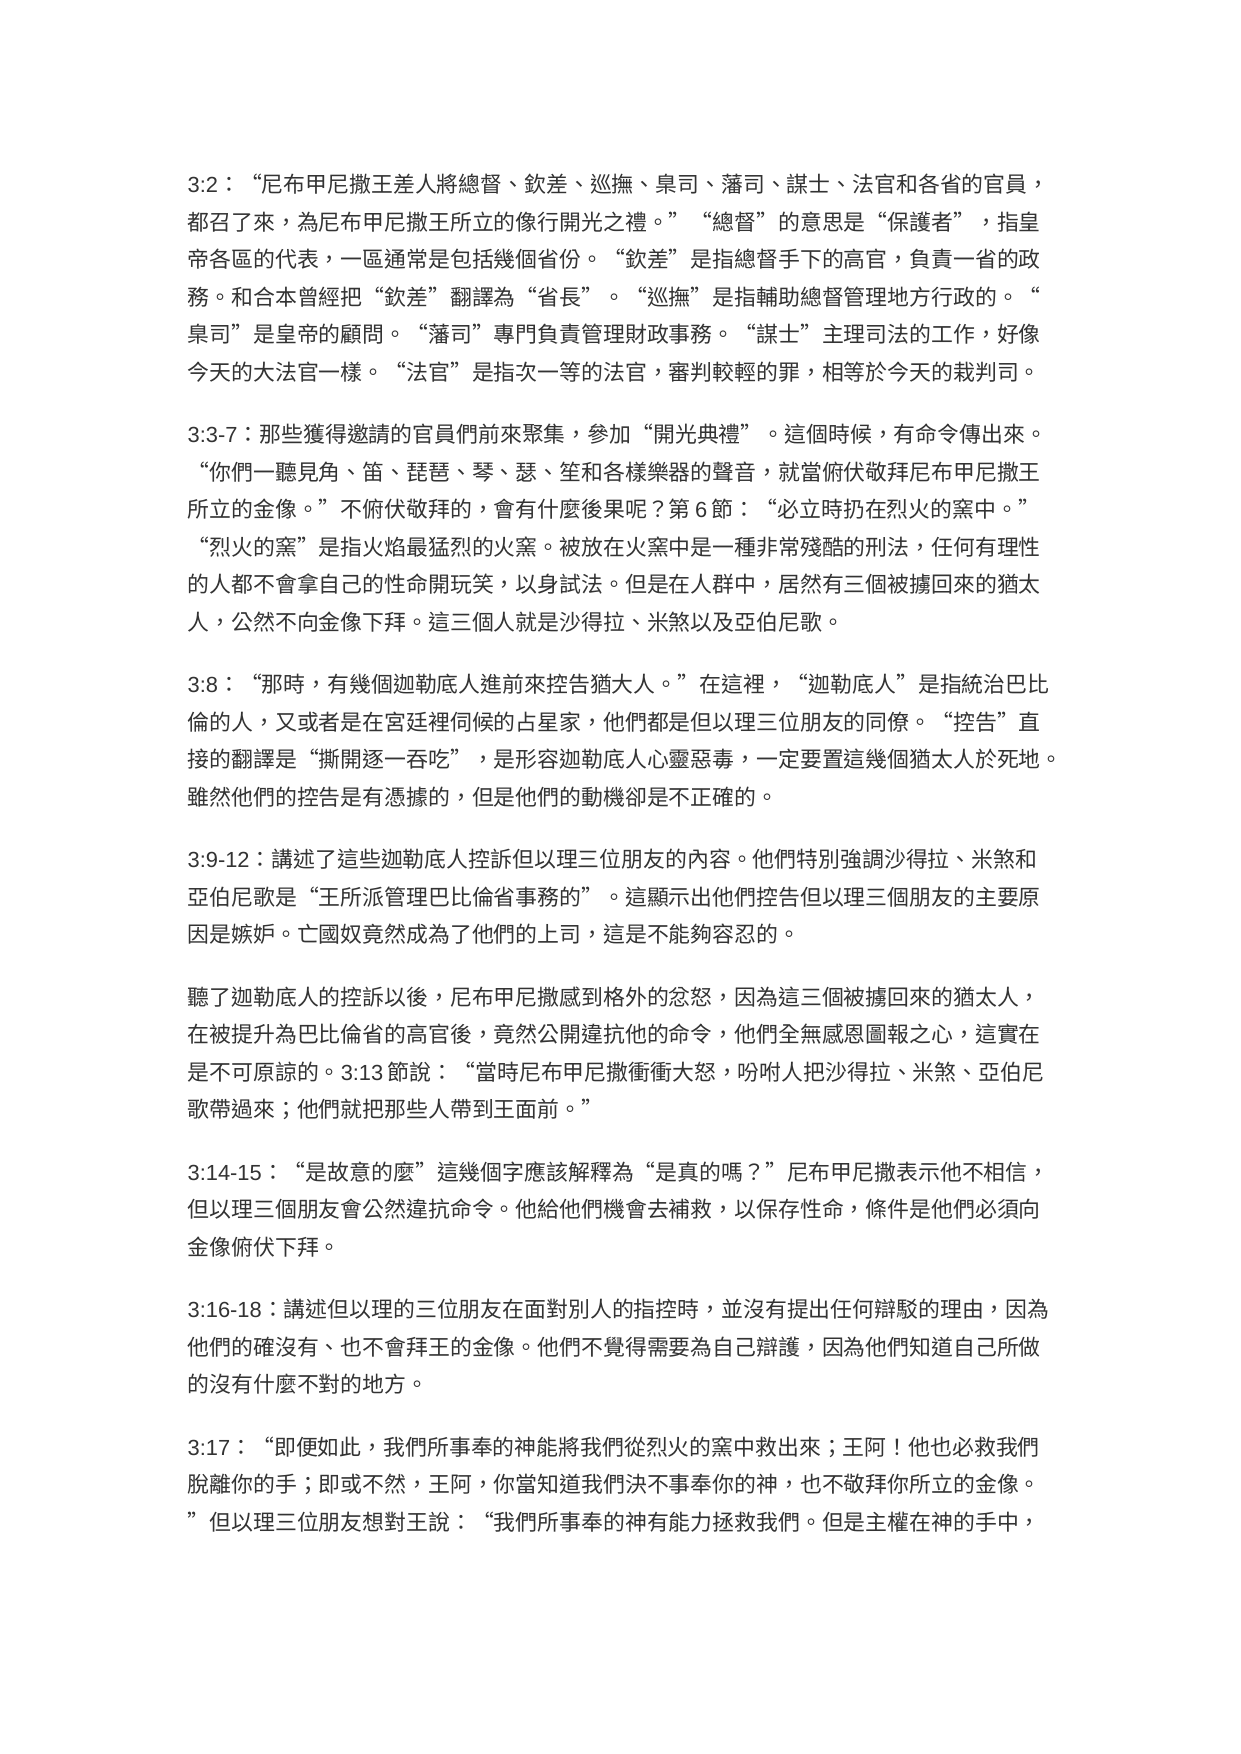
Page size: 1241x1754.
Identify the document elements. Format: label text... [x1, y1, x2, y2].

text 3:2：“尼布甲尼撒王差人將總督、欽差、巡撫、臬司、藩司、謀士、法官和各省的官員，都召了來，為尼布甲尼撒王所立的像行開光之禮。”“總督”的意思是“保護者”，指皇帝各區的代表，一區通常是包括幾個省份。“欽差”是指總督手下的高官，負責一省的政務。和合本曾經把“欽差”翻譯為“省長”。“巡撫”是指輔助總督管理地方行政的。“臬司”是皇帝的顧問。“藩司”專門負責管理財政事務。“謀士”主理司法的工作，好像今天的大法官一樣。“法官”是指次一等的法官，審判較輕的罪，相等於今天的栽判司。 [187, 164, 1053, 389]
text 聽了迦勒底人的控訴以後，尼布甲尼撒感到格外的忿怒，因為這三個被擄回來的猶太人，在被提升為巴比倫省的高官後，竟然公開違抗他的命令，他們全無感恩圖報之心，這實在是不可原諒的。3:13節說：“當時尼布甲尼撒衝衝大怒，吩咐人把沙得拉、米煞、亞伯尼歌帶過來；他們就把那些人帶到王面前。” [187, 977, 1053, 1127]
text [187, 1427, 1053, 1539]
text 3:14-15：“是故意的麼”這幾個字應該解釋為“是真的嗎？”尼布甲尼撒表示他不相信，但以理三個朋友會公然違抗命令。他給他們機會去補救，以保存性命，條件是他們必須向金像俯伏下拜。 [187, 1152, 1053, 1264]
text 3:8：“那時，有幾個迦勒底人進前來控告猶大人。”在這裡，“迦勒底人”是指統治巴比倫的人，又或者是在宮廷裡伺候的占星家，他們都是但以理三位朋友的同僚。“控告”直接的翻譯是“撕開逐一吞吃”，是形容迦勒底人心靈惡毒，一定要置這幾個猶太人於死地。雖然他們的控告是有憑據的，但是他們的動機卻是不正確的。 [187, 664, 1053, 814]
text 3:16-18：講述但以理的三位朋友在面對別人的指控時，並沒有提出任何辯駁的理由，因為他們的確沒有、也不會拜王的金像。他們不覺得需要為自己辯護，因為他們知道自己所做的沒有什麼不對的地方。 [187, 1289, 1053, 1402]
text 3:3-7：那些獲得邀請的官員們前來聚集，參加“開光典禮”。這個時候，有命令傳出來。“你們一聽見角、笛、琵琶、琴、瑟、笙和各樣樂器的聲音，就當俯伏敬拜尼布甲尼撒王所立的金像。”不俯伏敬拜的，會有什麼後果呢？第6節：“必立時扔在烈火的窯中。”“烈火的窯”是指火焰最猛烈的火窯。被放在火窯中是一種非常殘酷的刑法，任何有理性的人都不會拿自己的性命開玩笑，以身試法。但是在人群中，居然有三個被擄回來的猶太人，公然不向金像下拜。這三個人就是沙得拉、米煞以及亞伯尼歌。 [187, 414, 1053, 639]
text 3:9-12：講述了這些迦勒底人控訴但以理三位朋友的內容。他們特別強調沙得拉、米煞和亞伯尼歌是“王所派管理巴比倫省事務的”。這顯示出他們控告但以理三個朋友的主要原因是嫉妒。亡國奴竟然成為了他們的上司，這是不能夠容忍的。 [187, 839, 1053, 952]
